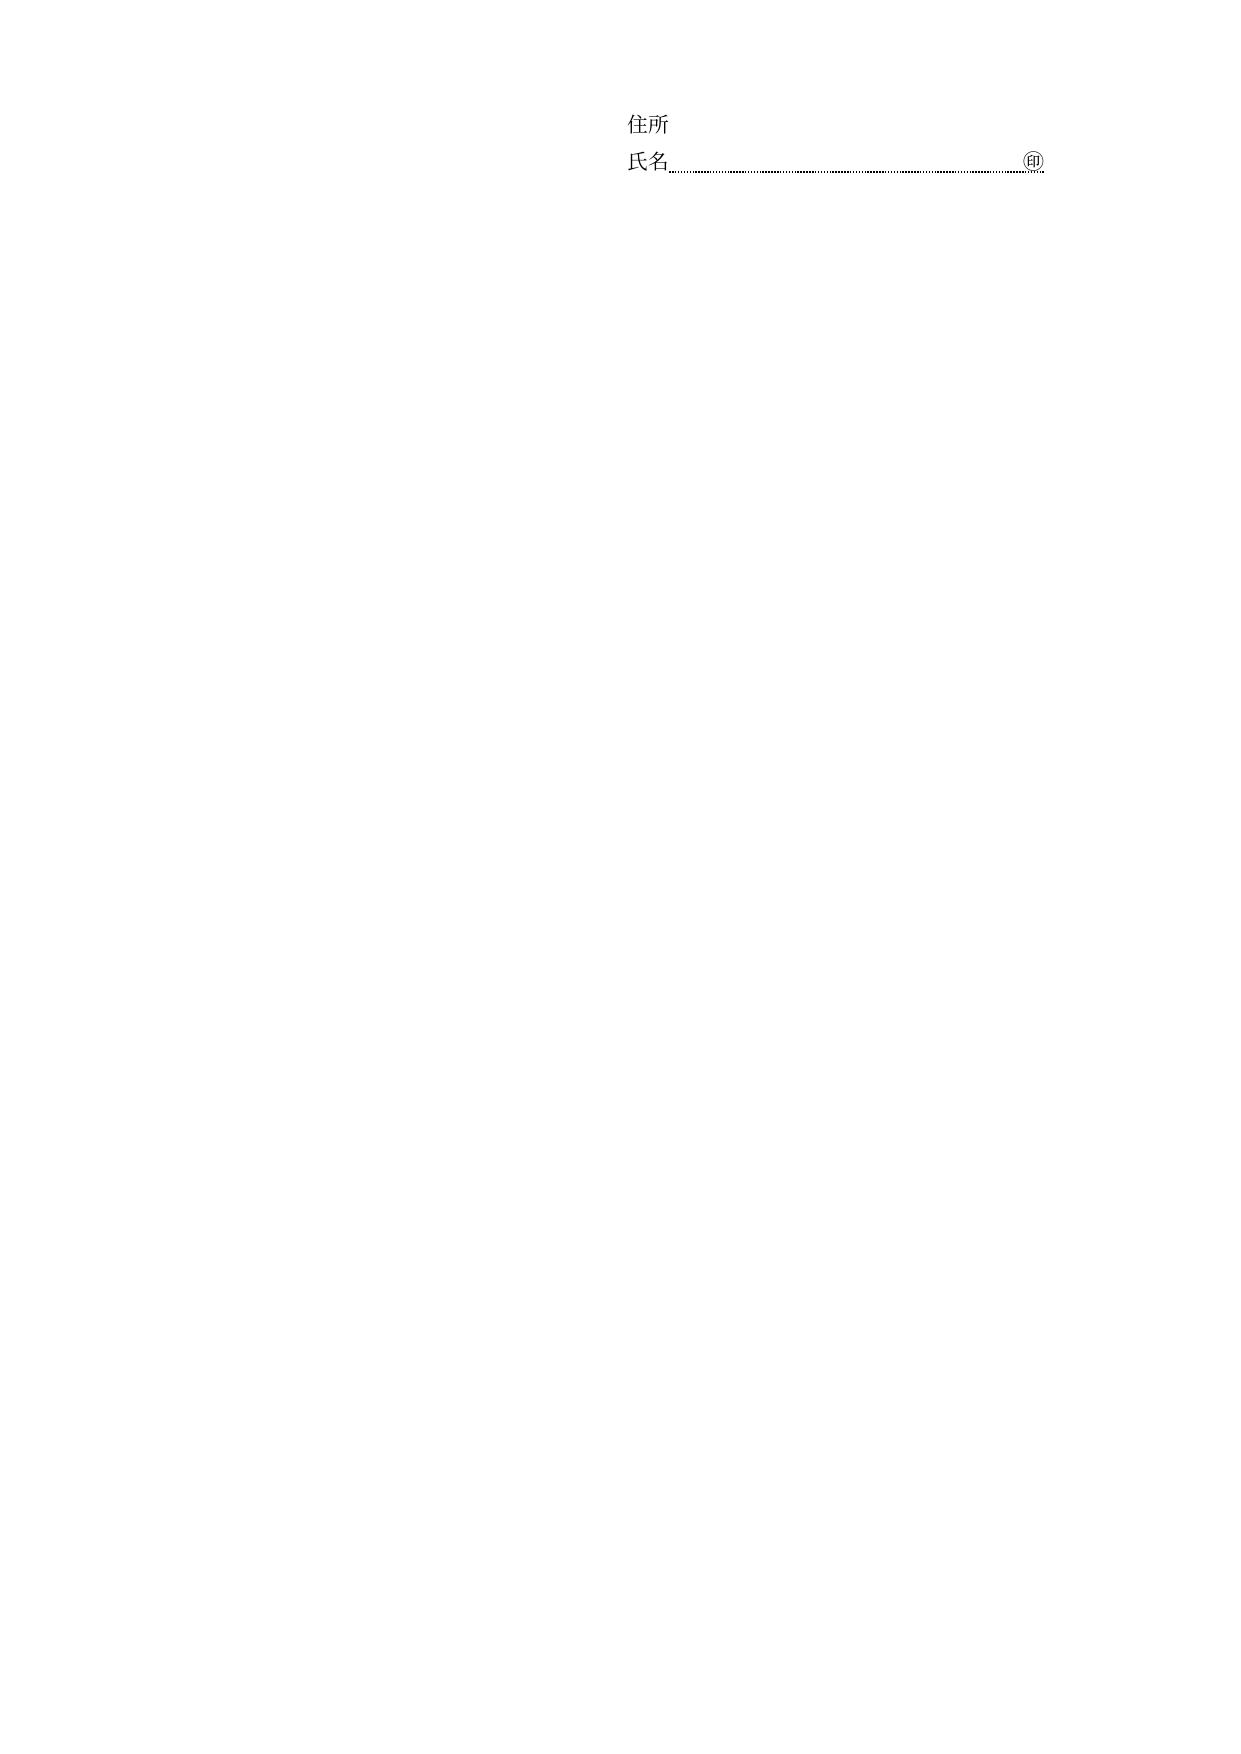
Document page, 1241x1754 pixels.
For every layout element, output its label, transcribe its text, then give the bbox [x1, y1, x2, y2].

text 住所 [177, 104, 1063, 142]
text 氏名 ㊞ [177, 142, 1063, 179]
